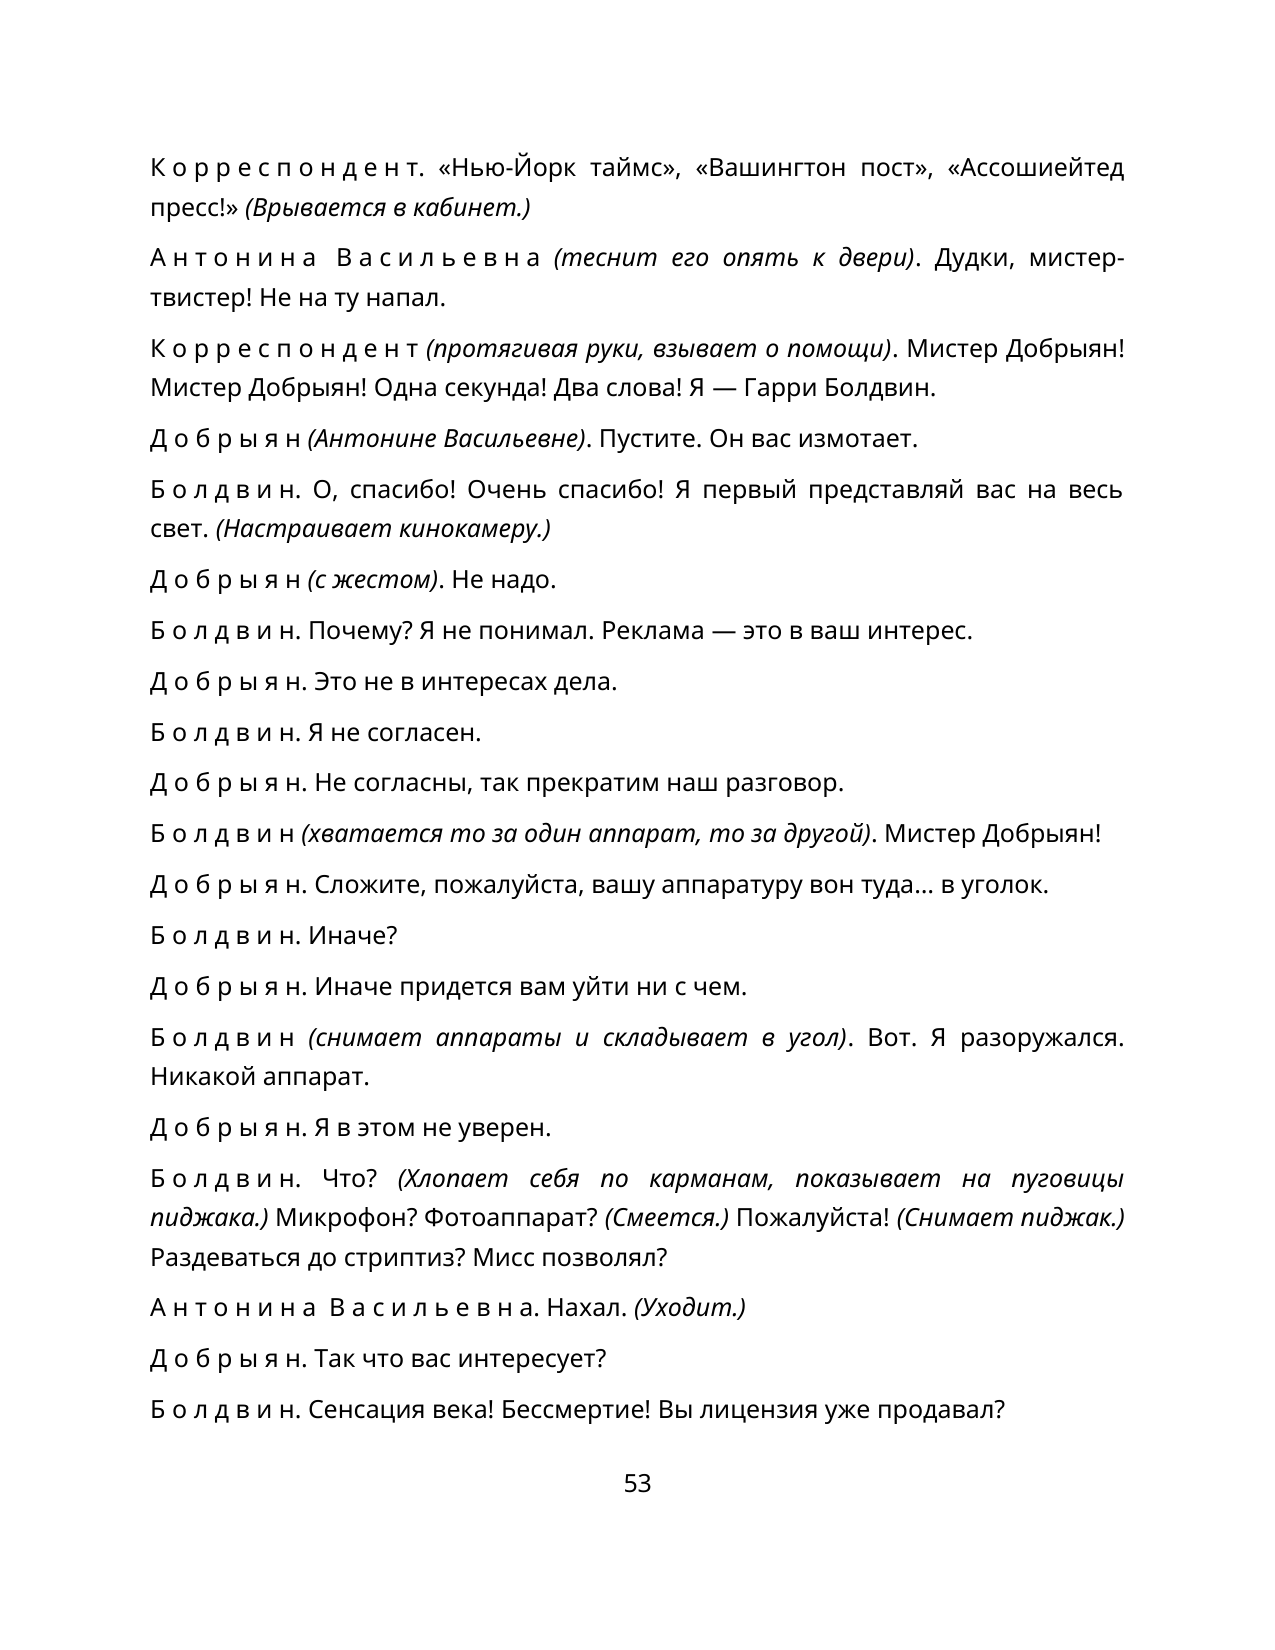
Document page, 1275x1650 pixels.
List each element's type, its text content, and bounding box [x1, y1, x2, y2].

text Д о б р ы я н. Сложите, пожалуйста, вашу аппаратуру вон туда… в уголок. [150, 867, 1125, 901]
text А н т о н и н а В а с и л ь е в н а. Нахал. (Уходит.) [150, 1290, 1125, 1324]
text Б о л д в и н. Я не согласен. [150, 714, 1125, 748]
text Б о л д в и н. Сенсация века! Бессмертие! Вы лицензия уже продавал? [150, 1392, 1125, 1426]
text Д о б р ы я н (с жестом). Не надо. [150, 561, 1125, 595]
text Б о л д в и н. Иначе? [150, 918, 1125, 952]
text Б о л д в и н (хватается то за один аппарат, то за другой). Мистер Добрыян! [150, 816, 1125, 850]
text Б о л д в и н. О, спасибо! Очень спасибо! Я первый представляй вас на весь свет. (Настраивает кинокамеру.) [150, 471, 1125, 544]
text А н т о н и н а В а с и л ь е в н а (теснит его опять к двери). Дудки, мистер-твистер! Не на ту напал. [150, 240, 1125, 313]
text Д о б р ы я н. Иначе придется вам уйти ни с чем. [150, 969, 1125, 1003]
text К о р р е с п о н д е н т. «Нью-Йорк таймс», «Вашингтон пост», «Ассошиейтед пресс!» (Врывается в кабинет.) [150, 150, 1125, 223]
text Д о б р ы я н. Не согласны, так прекратим наш разговор. [150, 765, 1125, 799]
text Б о л д в и н. Почему? Я не понимал. Реклама — это в ваш интерес. [150, 612, 1125, 646]
text Б о л д в и н. Что? (Хлопает себя по карманам, показывает на пуговицы пиджака.) Микрофон? Фотоаппарат? (Смеется.) Пожалуйста! (Снимает пиджак.) Раздеваться до стриптиз? Мисс позволял? [150, 1161, 1125, 1273]
text Д о б р ы я н. Я в этом не уверен. [150, 1110, 1125, 1144]
text Д о б р ы я н (Антонине Васильевне). Пустите. Он вас измотает. [150, 420, 1125, 454]
text Б о л д в и н (снимает аппараты и складывает в угол). Вот. Я разоружался. Никакой аппарат. [150, 1020, 1125, 1093]
text Д о б р ы я н. Это не в интересах дела. [150, 663, 1125, 697]
text К о р р е с п о н д е н т (протягивая руки, взывает о помощи). Мистер Добрыян! Мистер Добрыян! Одна секунда! Два слова! Я — Гарри Болдвин. [150, 330, 1125, 403]
text Д о б р ы я н. Так что вас интересует? [150, 1341, 1125, 1375]
